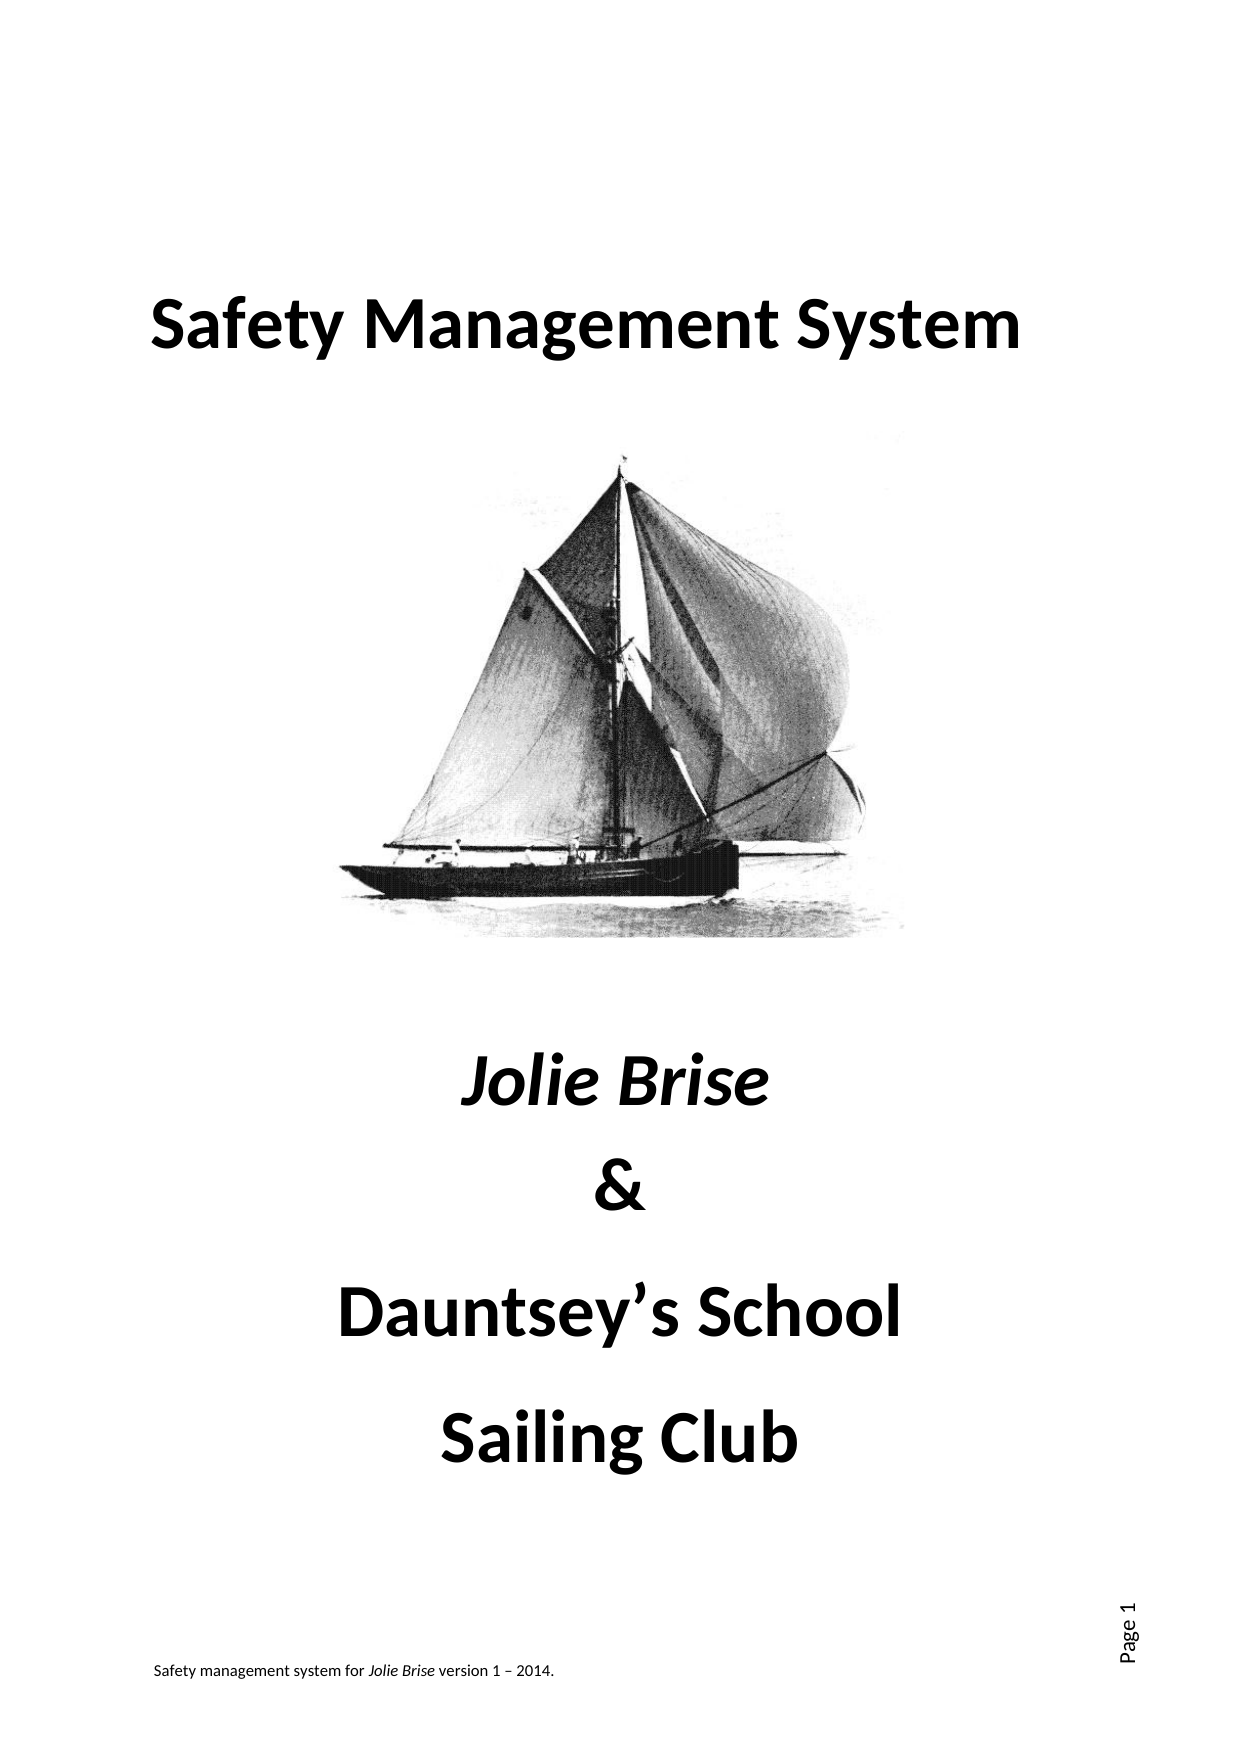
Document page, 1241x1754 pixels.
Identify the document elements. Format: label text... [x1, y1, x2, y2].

picture [300, 431, 905, 938]
text Safety Management System [150, 276, 1090, 368]
text Jolie Brise & [150, 1032, 1090, 1229]
text Sailing Club [150, 1389, 1090, 1481]
text Dauntsey’s School [150, 1263, 1090, 1355]
